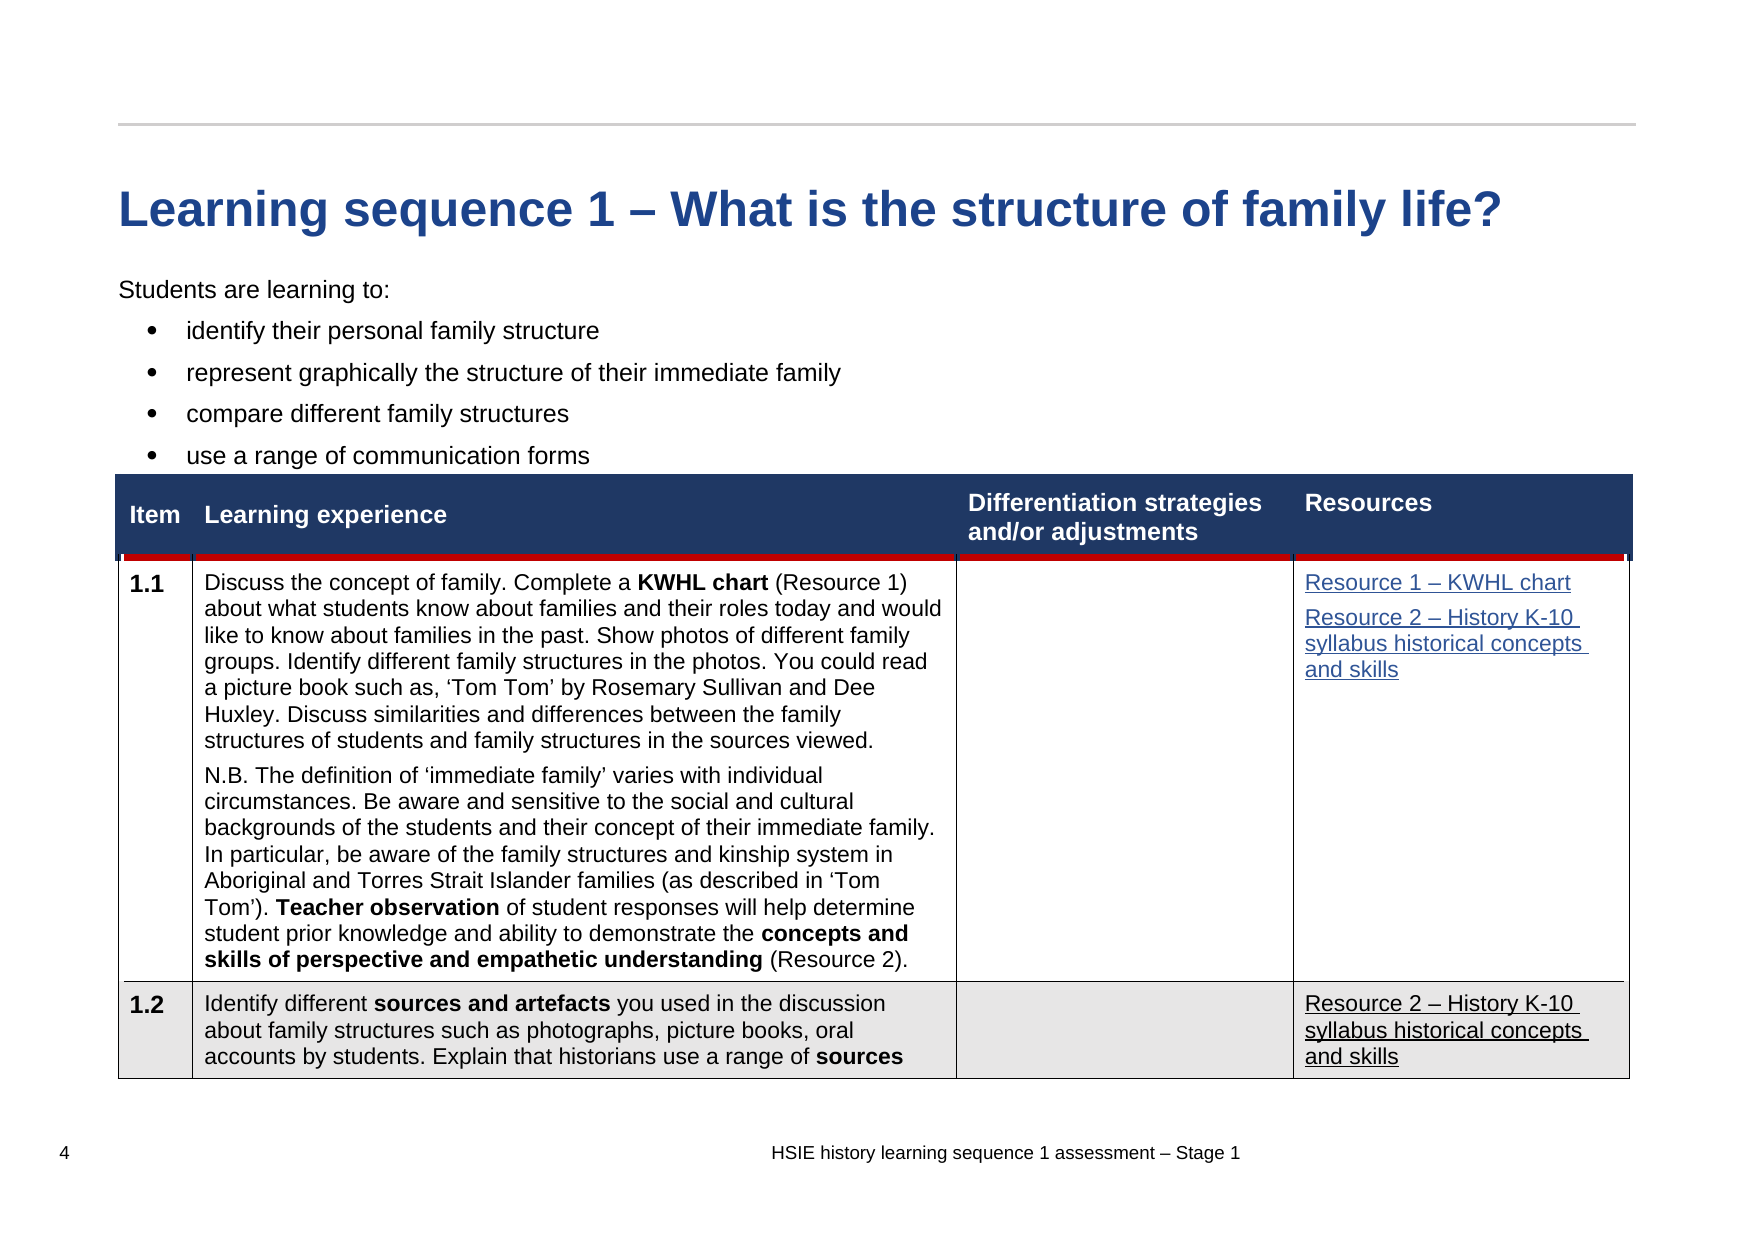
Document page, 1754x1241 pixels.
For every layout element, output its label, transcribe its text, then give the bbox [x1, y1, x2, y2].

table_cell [1294, 981, 1629, 1078]
list identify their personal family structure [148, 316, 1636, 345]
table_cell Resource 1 – KWHL chart Resource 2 – History K-10 syllabus historical concepts and skills [1294, 554, 1629, 981]
list compare different family structures [148, 399, 1636, 428]
table_header Learning experience [196, 480, 954, 554]
table_cell 1.1 [119, 554, 192, 981]
list represent graphically the structure of their immediate family [148, 358, 1636, 387]
table_cell 1.2 [119, 981, 192, 1078]
list use a range of communication forms [148, 441, 1636, 469]
table_cell Discuss the concept of family. Complete a KWHL chart (Resource 1) about what students know about families and their roles today and would like to know about families in the past. Show photos of different family groups. Identify different family structures in the photos. You could read a picture book such as, ‘Tom Tom’ by Rosemary Sullivan and Dee Huxley. Discuss similarities and differences between the family structures of students and family structures in the sources viewed. N.B. The definition of ‘immediate family’ varies with individual circumstances. Be aware and sensitive to the social and cultural backgrounds of the students and their concept of their immediate family. In particular, be aware of the family structures and kinship system in Aboriginal and Torres Strait Islander families (as described in ‘Tom Tom’). Teacher observation of student responses will help determine student prior knowledge and ability to demonstrate the concepts and skills of perspective and empathetic understanding (Resource 2). [193, 561, 956, 981]
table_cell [193, 982, 956, 1078]
table_header Differentiation strategies and/or adjustments [960, 480, 1290, 554]
table_header Item [121, 480, 190, 554]
table_cell [957, 982, 1293, 1078]
subtitle Learning sequence 1 – What is the structure of family life? [118, 180, 1636, 237]
table_cell [957, 561, 1293, 981]
table_header Resources [1296, 480, 1627, 554]
text Students are learning to: [118, 275, 1636, 304]
